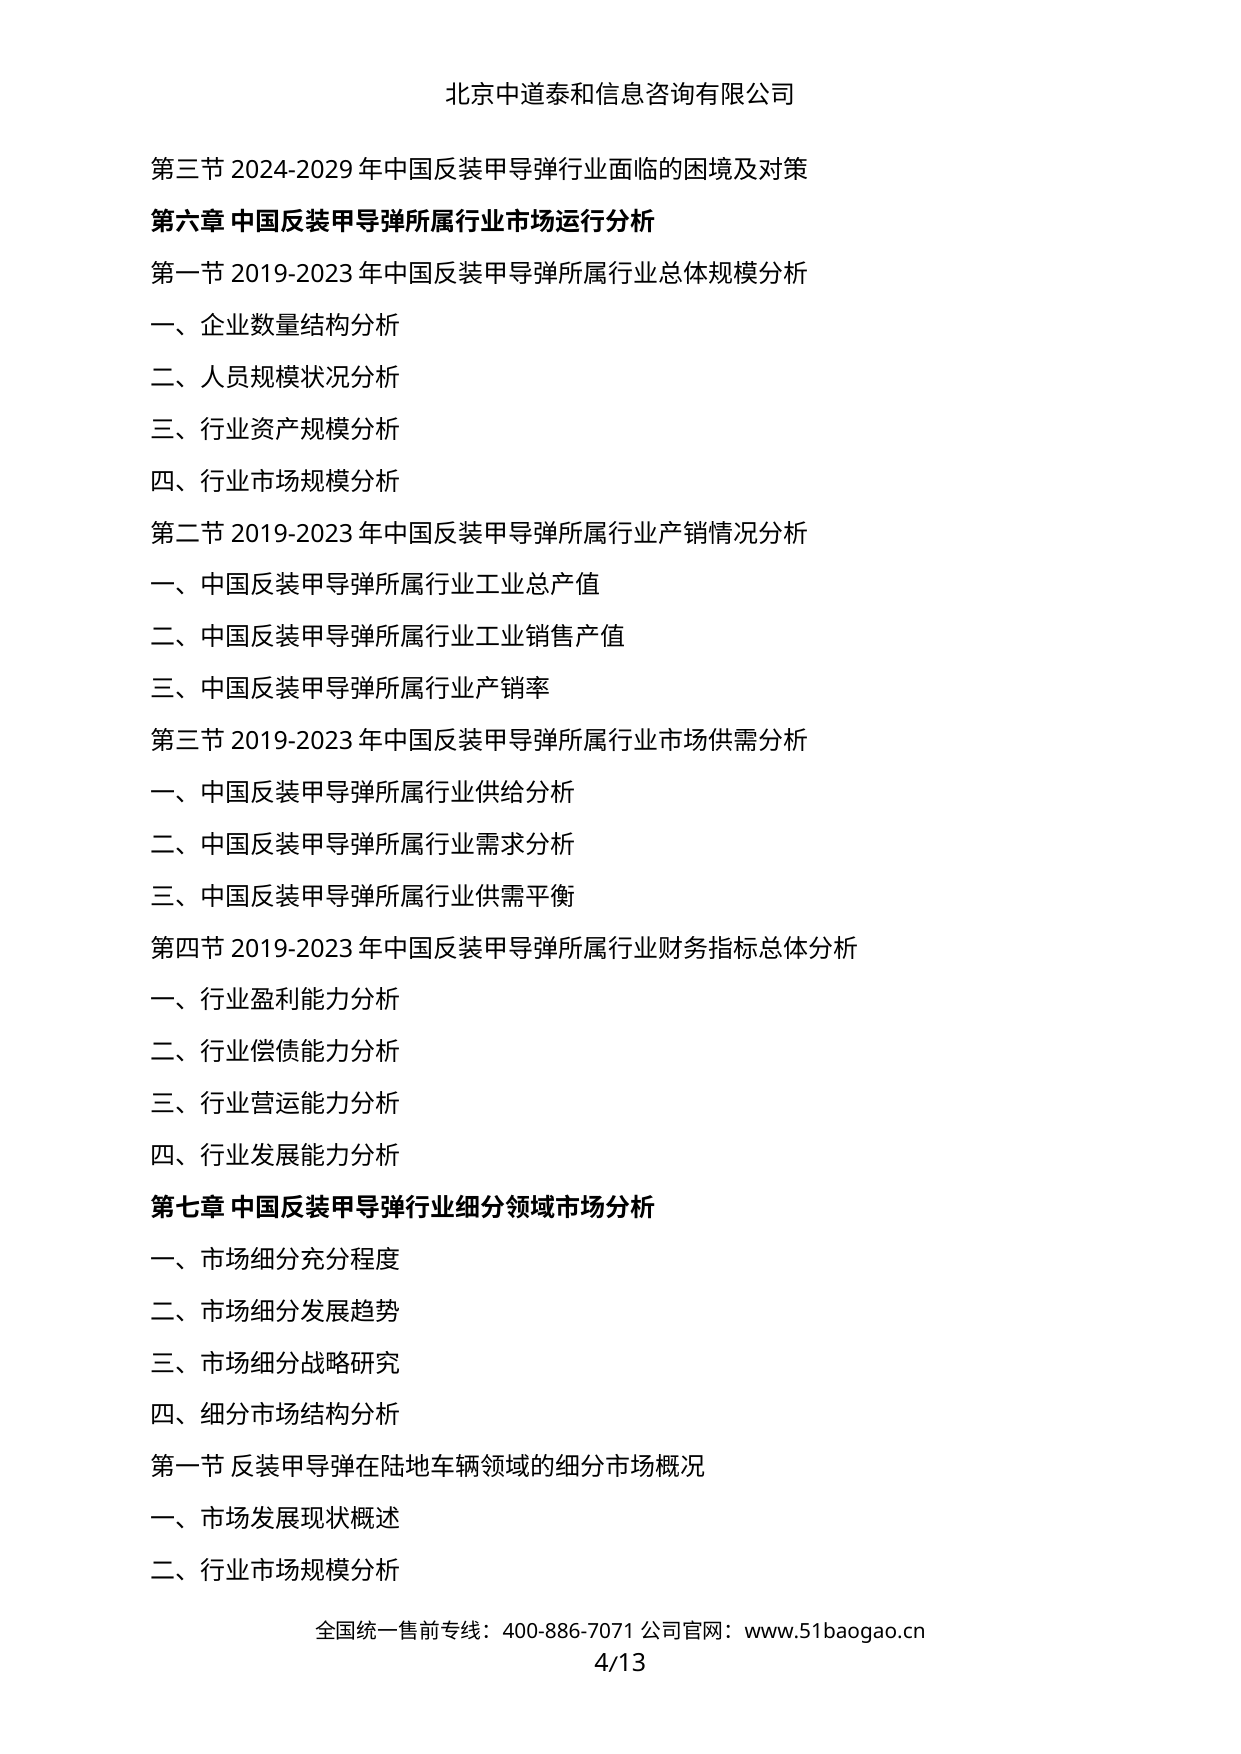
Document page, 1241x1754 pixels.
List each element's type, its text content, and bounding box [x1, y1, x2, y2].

text 三、行业资产规模分析 [150, 409, 1090, 446]
text 一、行业盈利能力分析 [150, 980, 1090, 1016]
text 二、行业市场规模分析 [150, 1551, 1090, 1587]
text 二、人员规模状况分析 [150, 357, 1090, 394]
text 四、细分市场结构分析 [150, 1395, 1090, 1431]
text 第三节 2019-2023年中国反装甲导弹所属行业市场供需分析 [150, 721, 1090, 757]
text 三、中国反装甲导弹所属行业产销率 [150, 669, 1090, 705]
text 第七章 中国反装甲导弹行业细分领域市场分析 [150, 1187, 1090, 1224]
text 三、中国反装甲导弹所属行业供需平衡 [150, 876, 1090, 912]
text 四、行业市场规模分析 [150, 461, 1090, 497]
text 二、市场细分发展趋势 [150, 1291, 1090, 1327]
text 第三节 2024-2029年中国反装甲导弹行业面临的困境及对策 [150, 150, 1090, 186]
text 二、中国反装甲导弹所属行业需求分析 [150, 824, 1090, 861]
text 第二节 2019-2023年中国反装甲导弹所属行业产销情况分析 [150, 513, 1090, 549]
text 三、行业营运能力分析 [150, 1084, 1090, 1120]
text 四、行业发展能力分析 [150, 1136, 1090, 1172]
text 二、中国反装甲导弹所属行业工业销售产值 [150, 617, 1090, 653]
text 第四节 2019-2023年中国反装甲导弹所属行业财务指标总体分析 [150, 928, 1090, 964]
text 一、中国反装甲导弹所属行业供给分析 [150, 772, 1090, 809]
text 一、中国反装甲导弹所属行业工业总产值 [150, 565, 1090, 601]
text 一、企业数量结构分析 [150, 306, 1090, 342]
text 二、行业偿债能力分析 [150, 1032, 1090, 1068]
text 一、市场发展现状概述 [150, 1499, 1090, 1535]
text 第一节 2019-2023年中国反装甲导弹所属行业总体规模分析 [150, 254, 1090, 290]
text 一、市场细分充分程度 [150, 1239, 1090, 1276]
text 第一节 反装甲导弹在陆地车辆领域的细分市场概况 [150, 1447, 1090, 1483]
text 第六章 中国反装甲导弹所属行业市场运行分析 [150, 202, 1090, 238]
text 三、市场细分战略研究 [150, 1343, 1090, 1379]
